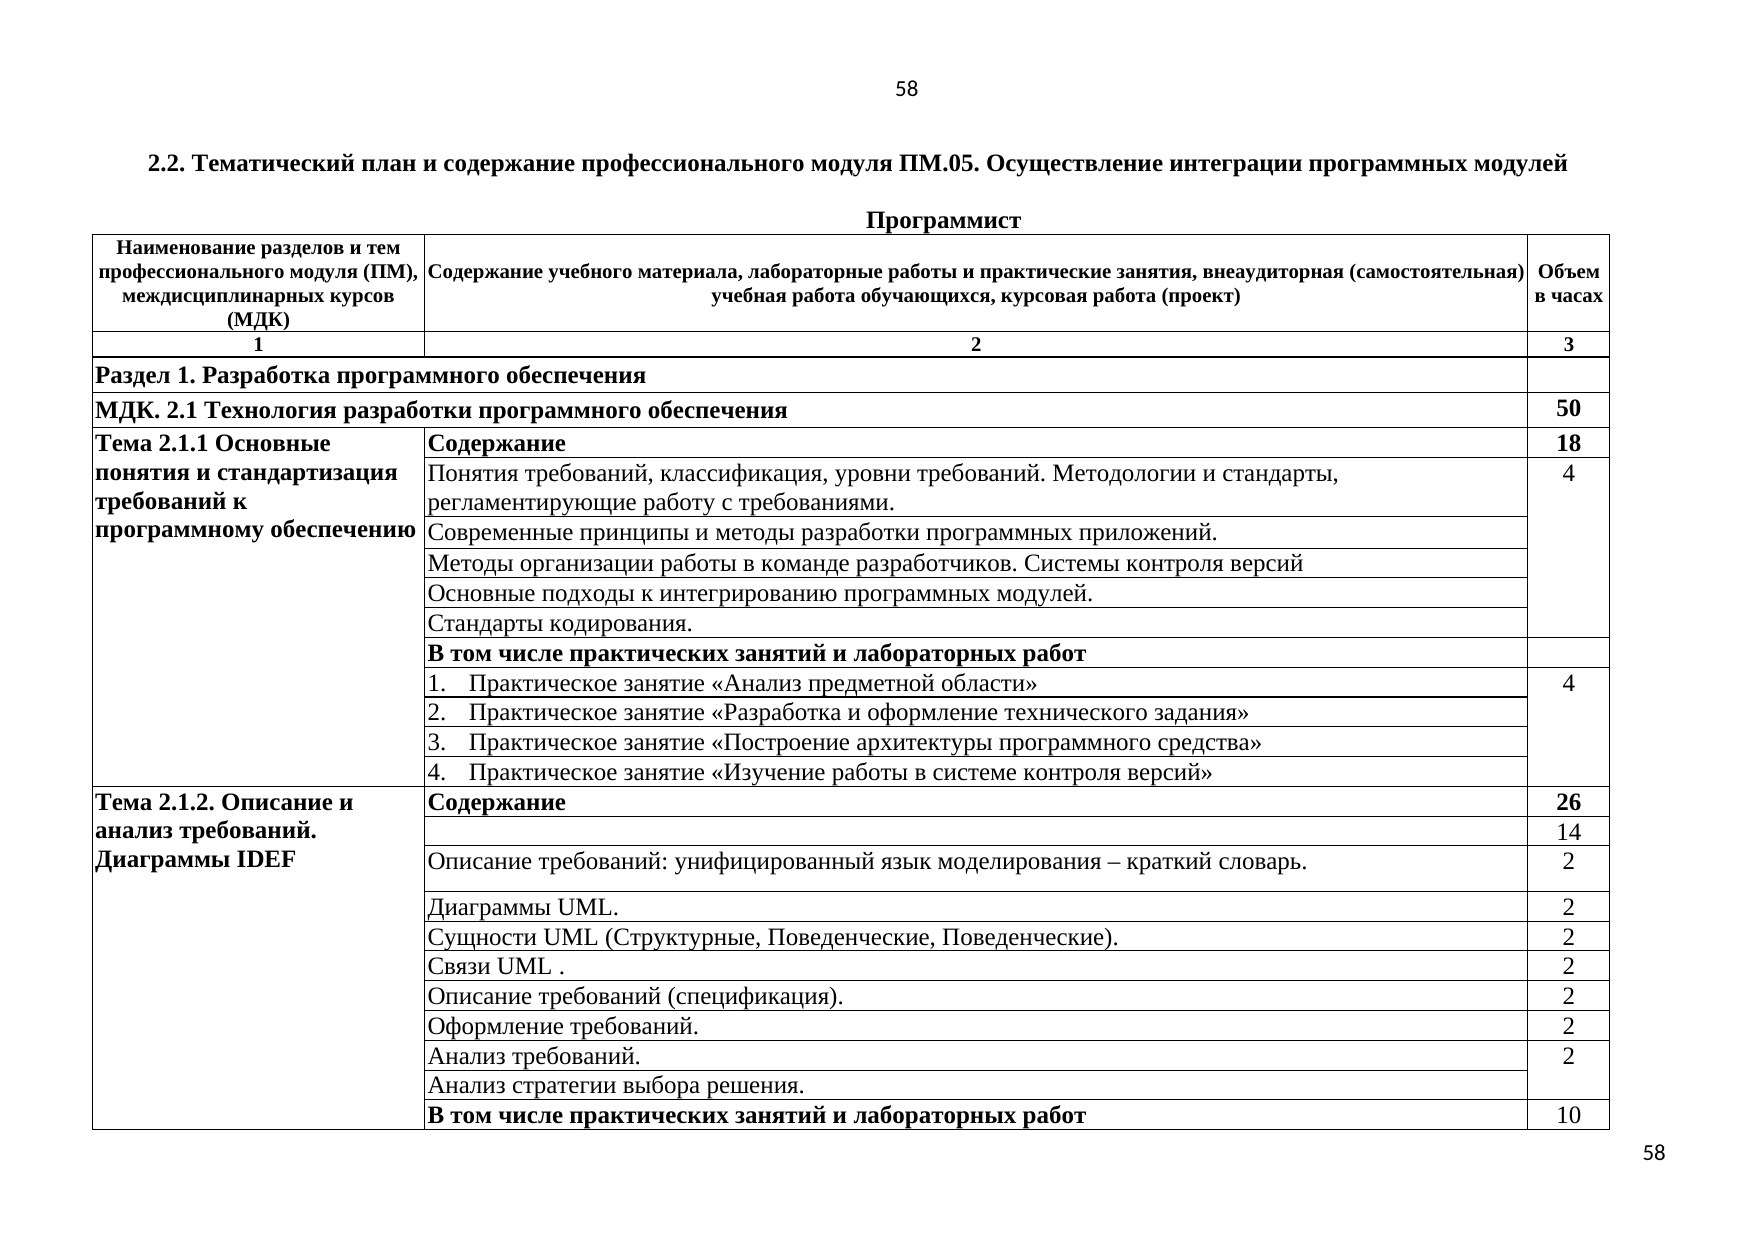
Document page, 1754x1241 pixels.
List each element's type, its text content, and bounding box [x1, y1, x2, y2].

text 2.2. Тематический план и содержание профессионального модуля ПМ.05. Осуществление интеграции программных модулей [148, 148, 1665, 176]
table_cell Раздел 1. Разработка программного обеспечения [93, 358, 1527, 392]
table_cell Содержание [425, 428, 1527, 457]
table_cell 2 [1528, 892, 1609, 921]
table_cell 2 [1528, 922, 1609, 950]
table_cell 2 [1528, 846, 1609, 891]
table_header Содержание учебного материала, лабораторные работы и практические занятия, внеаудиторная (самостоятельная) учебная работа обучающихся, курсовая работа (проект) [425, 235, 1527, 331]
table_cell Оформление требований. [425, 1011, 1527, 1040]
table_cell [1528, 358, 1609, 392]
table_cell Описание требований: унифицированный язык моделирования – краткий словарь. [425, 846, 1527, 891]
table_cell Анализ требований. [425, 1041, 1527, 1069]
table_cell 4 [1528, 458, 1609, 637]
table_cell 50 [1528, 393, 1609, 427]
table_cell Основные подходы к интегрированию программных модулей. [425, 578, 1527, 607]
table_cell Практическое занятие «Построение архитектуры программного средства» [425, 727, 1527, 756]
table_cell Диаграммы UML. [425, 892, 1527, 921]
table_cell 18 [1528, 428, 1609, 457]
table_cell 26 [1528, 787, 1609, 816]
table_cell 3 [1528, 332, 1609, 356]
table_cell 2 [1528, 1011, 1609, 1040]
table_cell Сущности UML (Структурные, Поведенческие, Поведенческие). [425, 922, 1527, 950]
table_cell Современные принципы и методы разработки программных приложений. [425, 517, 1527, 547]
table_cell Тема 2.1.1 Основные понятия и стандартизация требований к программному обеспечению [93, 428, 424, 786]
text Программист [148, 205, 1665, 234]
table_cell [1528, 638, 1609, 667]
table_cell Связи UML . [425, 951, 1527, 980]
table_cell Описание требований (спецификация). [425, 981, 1527, 1010]
table_cell В том числе практических занятий и лабораторных работ [425, 638, 1527, 667]
table_cell [425, 817, 1527, 845]
table_cell Практическое занятие «Анализ предметной области» [425, 668, 1527, 696]
table_cell Понятия требований, классификация, уровни требований. Методологии и стандарты, регламентирующие работу с требованиями. [425, 458, 1527, 516]
table_cell Тема 2.1.2. Описание и анализ требований. Диаграммы IDEF [93, 787, 424, 1129]
table_cell 4 [1528, 668, 1609, 786]
table_cell Практическое занятие «Изучение работы в системе контроля версий» [425, 757, 1527, 786]
table_cell 2 [1528, 1041, 1609, 1099]
table_cell МДК. 2.1 Технология разработки программного обеспечения [93, 393, 1527, 427]
table_cell 2 [1528, 981, 1609, 1010]
table_cell 10 [1528, 1100, 1609, 1129]
table_cell В том числе практических занятий и лабораторных работ [425, 1100, 1527, 1129]
table_header Объем в часах [1528, 235, 1609, 331]
table_cell Анализ стратегии выбора решения. [425, 1071, 1527, 1099]
table_cell 1 [93, 332, 424, 356]
table_cell 2 [425, 332, 1527, 356]
table_cell Содержание [425, 787, 1527, 816]
table_header Наименование разделов и тем профессионального модуля (ПМ), междисциплинарных курсов (МДК) [93, 235, 424, 331]
table_cell Методы организации работы в команде разработчиков. Системы контроля версий [425, 549, 1527, 577]
table_cell 2 [1528, 951, 1609, 980]
table_cell 14 [1528, 817, 1609, 845]
table_cell Практическое занятие «Разработка и оформление технического задания» [425, 698, 1527, 726]
table_cell Стандарты кодирования. [425, 608, 1527, 637]
